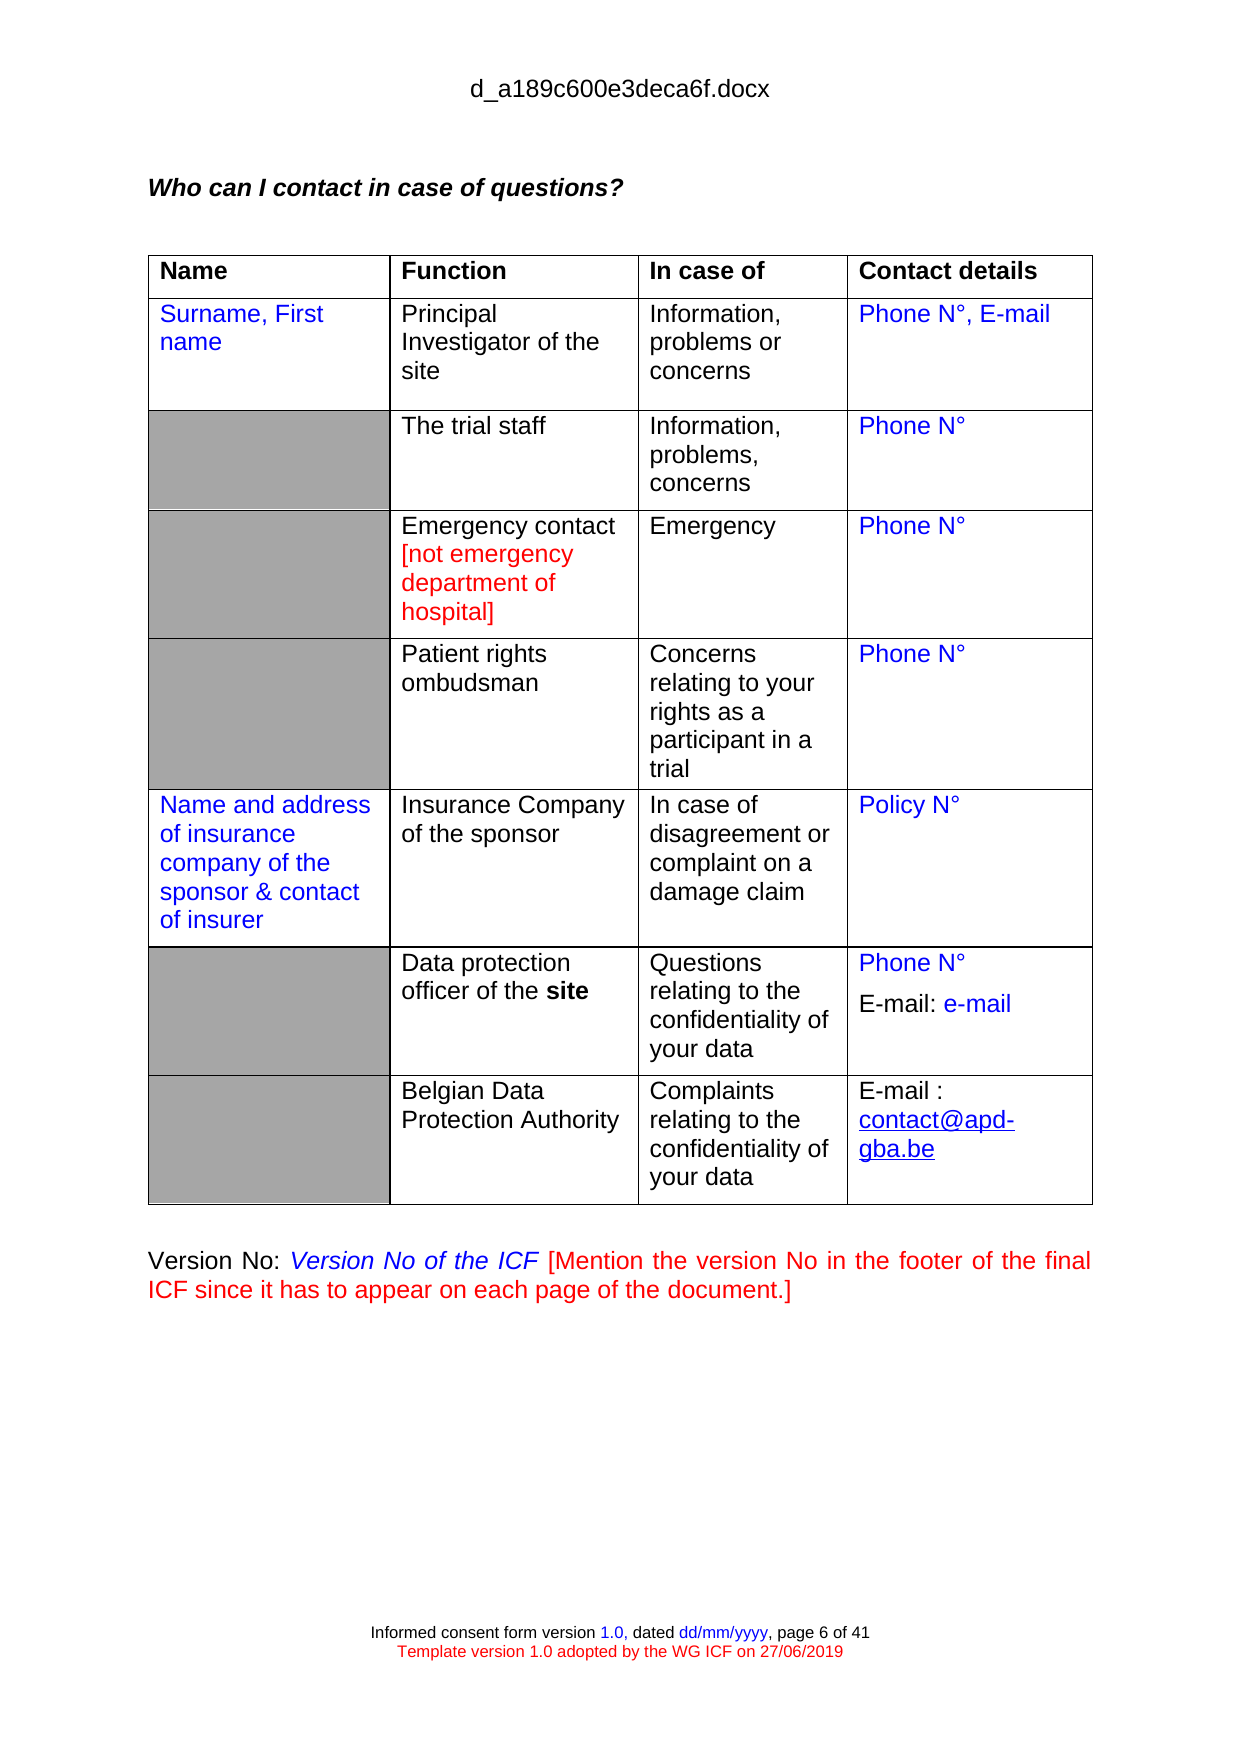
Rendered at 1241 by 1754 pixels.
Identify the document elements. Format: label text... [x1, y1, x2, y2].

table_cell [149, 948, 389, 1075]
table_cell Questions relating to the confidentiality of your data [639, 948, 847, 1075]
table_cell Name and address of insurance company of the sponsor & contact of insurer [149, 790, 389, 946]
table_cell Concerns relating to your rights as a participant in a trial [639, 639, 847, 789]
table_cell Phone N° E-mail: e-mail [848, 948, 1092, 1075]
table_cell Information, problems, concerns [639, 411, 847, 509]
table_cell Complaints relating to the confidentiality of your data [639, 1076, 847, 1203]
table_cell Emergency [639, 511, 847, 638]
table_cell Patient rights ombudsman [391, 639, 638, 789]
table_cell [149, 1076, 389, 1203]
table_cell Principal Investigator of the site [391, 299, 638, 410]
table_header Function [391, 256, 638, 297]
table_cell In case of disagreement or complaint on a damage claim [639, 790, 847, 946]
table_cell Emergency contact [not emergency department of hospital] [391, 511, 638, 638]
table_cell Phone N° [848, 511, 1092, 638]
subtitle Who can I contact in case of questions? [148, 173, 1092, 201]
table_cell Phone N° [848, 411, 1092, 509]
table_cell Phone N°, E-mail [848, 299, 1092, 410]
table_cell Data protection officer of the site [391, 948, 638, 1075]
table_cell Surname, First name [149, 299, 389, 410]
text Version No: Version No of the ICF [Mention the version No in the footer of the final ICF since it has to appear on each page of the document.] [148, 1246, 1092, 1303]
table_cell [149, 511, 389, 638]
table_header Name [149, 256, 389, 297]
table_cell [149, 411, 389, 509]
table_cell [149, 639, 389, 789]
table_cell The trial staff [391, 411, 638, 509]
table_cell Information, problems or concerns [639, 299, 847, 410]
table_cell Policy N° [848, 790, 1092, 946]
table_cell Insurance Company of the sponsor [391, 790, 638, 946]
table_cell Belgian Data Protection Authority [391, 1076, 638, 1203]
table_cell E-mail : contact@apd-gba.be [848, 1076, 1092, 1203]
table_header Contact details [848, 256, 1092, 297]
table_cell Phone N° [848, 639, 1092, 789]
table_header In case of [639, 256, 847, 297]
